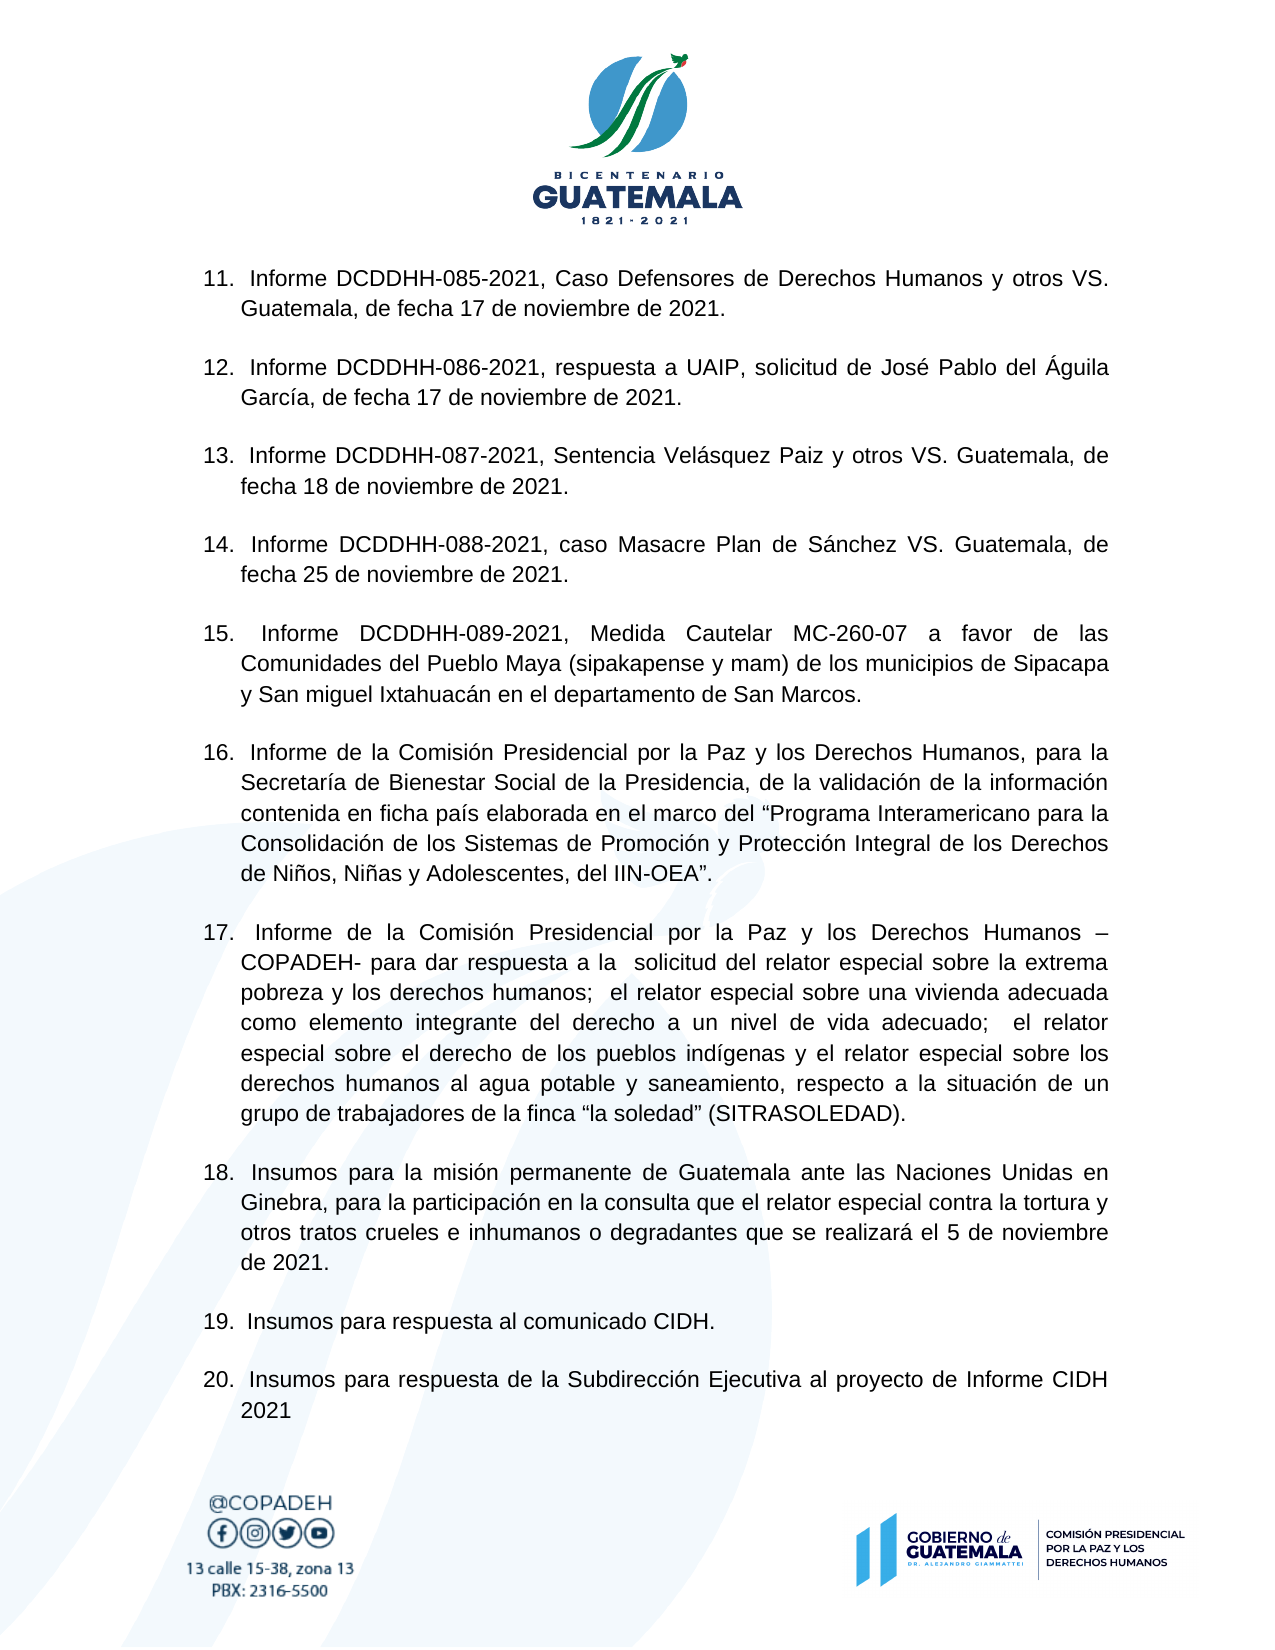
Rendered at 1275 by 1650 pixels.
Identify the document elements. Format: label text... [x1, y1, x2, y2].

picture [0, 0, 1275, 1648]
list Informe DCDDHH-087-2021, Sentencia Velásquez Paiz y otros VS. Guatemala, de fecha 18 de noviembre de 2021. [203, 442, 1109, 499]
list Insumos para la misión permanente de Guatemala ante las Naciones Unidas en Ginebra, para la participación en la consulta que el relator especial contra la tortura y otros tratos crueles e inhumanos o degradantes que se realizará el 5 de noviembre de 2021. [203, 1158, 1109, 1276]
list Informe DCDDHH-085-2021, Caso Defensores de Derechos Humanos y otros VS. Guatemala, de fecha 17 de noviembre de 2021. [203, 265, 1109, 321]
list Insumos para respuesta al comunicado CIDH. [203, 1308, 1109, 1334]
list Informe DCDDHH-088-2021, caso Masacre Plan de Sánchez VS. Guatemala, de fecha 25 de noviembre de 2021. [203, 531, 1109, 588]
list Insumos para respuesta de la Subdirección Ejecutiva al proyecto de Informe CIDH 2021 [203, 1366, 1109, 1423]
list Informe DCDDHH-089-2021, Medida Cautelar MC-260-07 a favor de las Comunidades del Pueblo Maya (sipakapense y mam) de los municipios de Sipacapa y San miguel Ixtahuacán en el departamento de San Marcos. [203, 620, 1109, 707]
list Informe DCDDHH-086-2021, respuesta a UAIP, solicitud de José Pablo del Águila García, de fecha 17 de noviembre de 2021. [203, 353, 1109, 410]
list Informe de la Comisión Presidencial por la Paz y los Derechos Humanos, para la Secretaría de Bienestar Social de la Presidencia, de la validación de la información contenida en ficha país elaborada en el marco del “Programa Interamericano para la Consolidación de los Sistemas de Promoción y Protección Integral de los Derechos de Niños, Niñas y Adolescentes, del IIN-OEA”. [203, 739, 1109, 886]
list Informe de la Comisión Presidencial por la Paz y los Derechos Humanos –COPADEH- para dar respuesta a la solicitud del relator especial sobre la extrema pobreza y los derechos humanos; el relator especial sobre una vivienda adecuada como elemento integrante del derecho a un nivel de vida adecuado; el relator especial sobre el derecho de los pueblos indígenas y el relator especial sobre los derechos humanos al agua potable y saneamiento, respecto a la situación de un grupo de trabajadores de la finca “la soledad” (SITRASOLEDAD). [203, 919, 1109, 1126]
